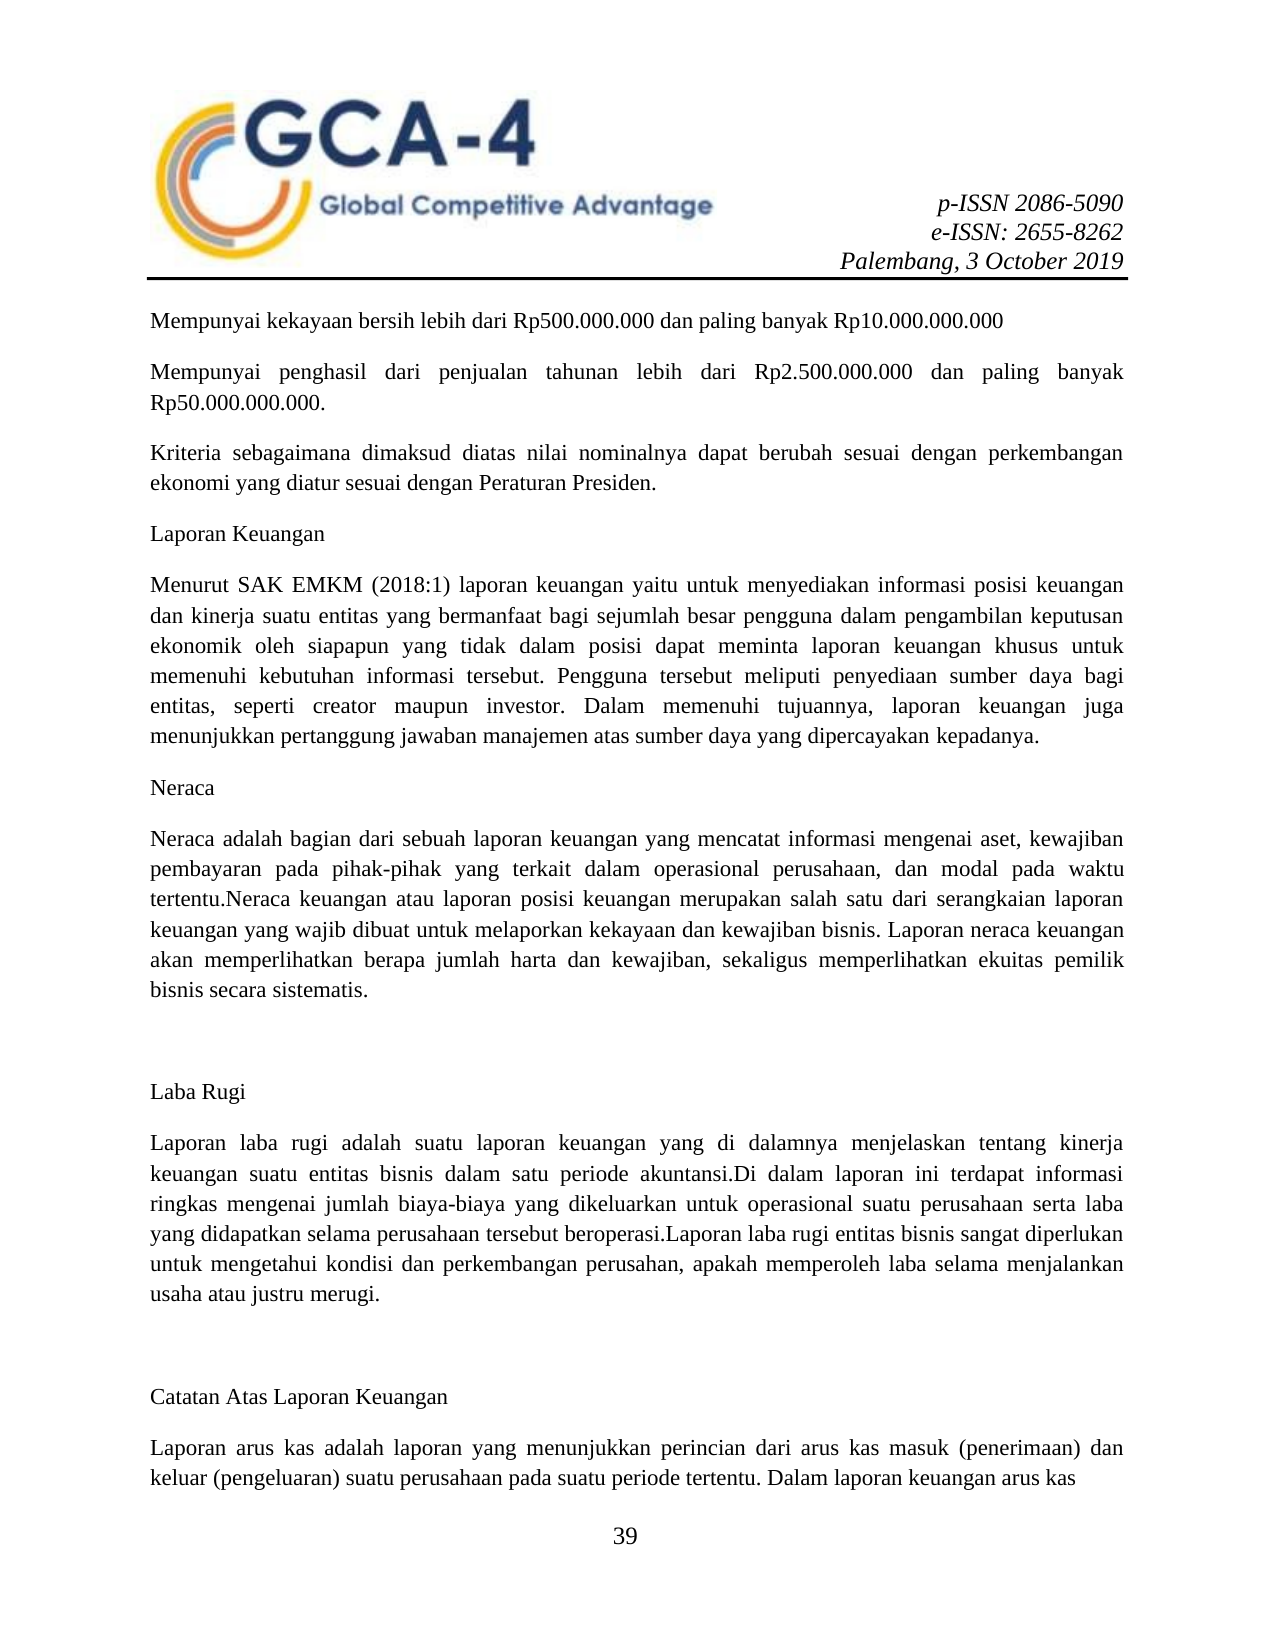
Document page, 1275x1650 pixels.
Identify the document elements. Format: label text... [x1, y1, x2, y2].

text Neraca [150, 774, 1137, 800]
text Laba Rugi [150, 1078, 1137, 1105]
text Kriteria sebagaimana dimaksud diatas nilai nominalnya dapat berubah sesuai dengan perkembangan ekonomi yang diatur sesuai dengan Peraturan Presiden. [150, 439, 1125, 496]
text Neraca adalah bagian dari sebuah laporan keuangan yang mencatat informasi mengenai aset, kewajiban pembayaran pada pihak-pihak yang terkait dalam operasional perusahaan, dan modal pada waktu tertentu.Neraca keuangan atau laporan posisi keuangan merupakan salah satu dari serangkaian laporan keuangan yang wajib dibuat untuk melaporkan kekayaan dan kewajiban bisnis. Laporan neraca keuangan akan memperlihatkan berapa jumlah harta dan kewajiban, sekaligus memperlihatkan ekuitas pemilik bisnis secara sistematis. [150, 825, 1126, 1002]
text Laporan laba rugi adalah suatu laporan keuangan yang di dalamnya menjelaskan tentang kinerja keuangan suatu entitas bisnis dalam satu periode akuntansi.Di dalam laporan ini terdapat informasi ringkas mengenai jumlah biaya-biaya yang dikeluarkan untuk operasional suatu perusahaan serta laba yang didapatkan selama perusahaan tersebut beroperasi.Laporan laba rugi entitas bisnis sangat diperlukan untuk mengetahui kondisi dan perkembangan perusahan, apakah memperoleh laba selama menjalankan usaha atau justru merugi. [150, 1129, 1125, 1307]
text Mempunyai penghasil dari penjualan tahunan lebih dari Rp2.500.000.000 dan paling banyak Rp50.000.000.000. [150, 358, 1125, 415]
picture [150, 90, 718, 268]
text Laporan arus kas adalah laporan yang menunjukkan perincian dari arus kas masuk (penerimaan) dan keluar (pengeluaran) suatu perusahaan pada suatu periode tertentu. Dalam laporan keuangan arus kas [150, 1434, 1125, 1491]
text Catatan Atas Laporan Keuangan [150, 1383, 1137, 1409]
text Laporan Keuangan [150, 520, 1137, 547]
text Menurut SAK EMKM (2018:1) laporan keuangan yaitu untuk menyediakan informasi posisi keuangan dan kinerja suatu entitas yang bermanfaat bagi sejumlah besar pengguna dalam pengambilan keputusan ekonomik oleh siapapun yang tidak dalam posisi dapat meminta laporan keuangan khusus untuk memenuhi kebutuhan informasi tersebut. Pengguna tersebut meliputi penyediaan sumber daya bagi entitas, seperti creator maupun investor. Dalam memenuhi tujuannya, laporan keuangan juga menunjukkan pertanggung jawaban manajemen atas sumber daya yang dipercayakan kepadanya. [150, 572, 1126, 749]
text Mempunyai kekayaan bersih lebih dari Rp500.000.000 dan paling banyak Rp10.000.000.000 [150, 307, 1137, 333]
